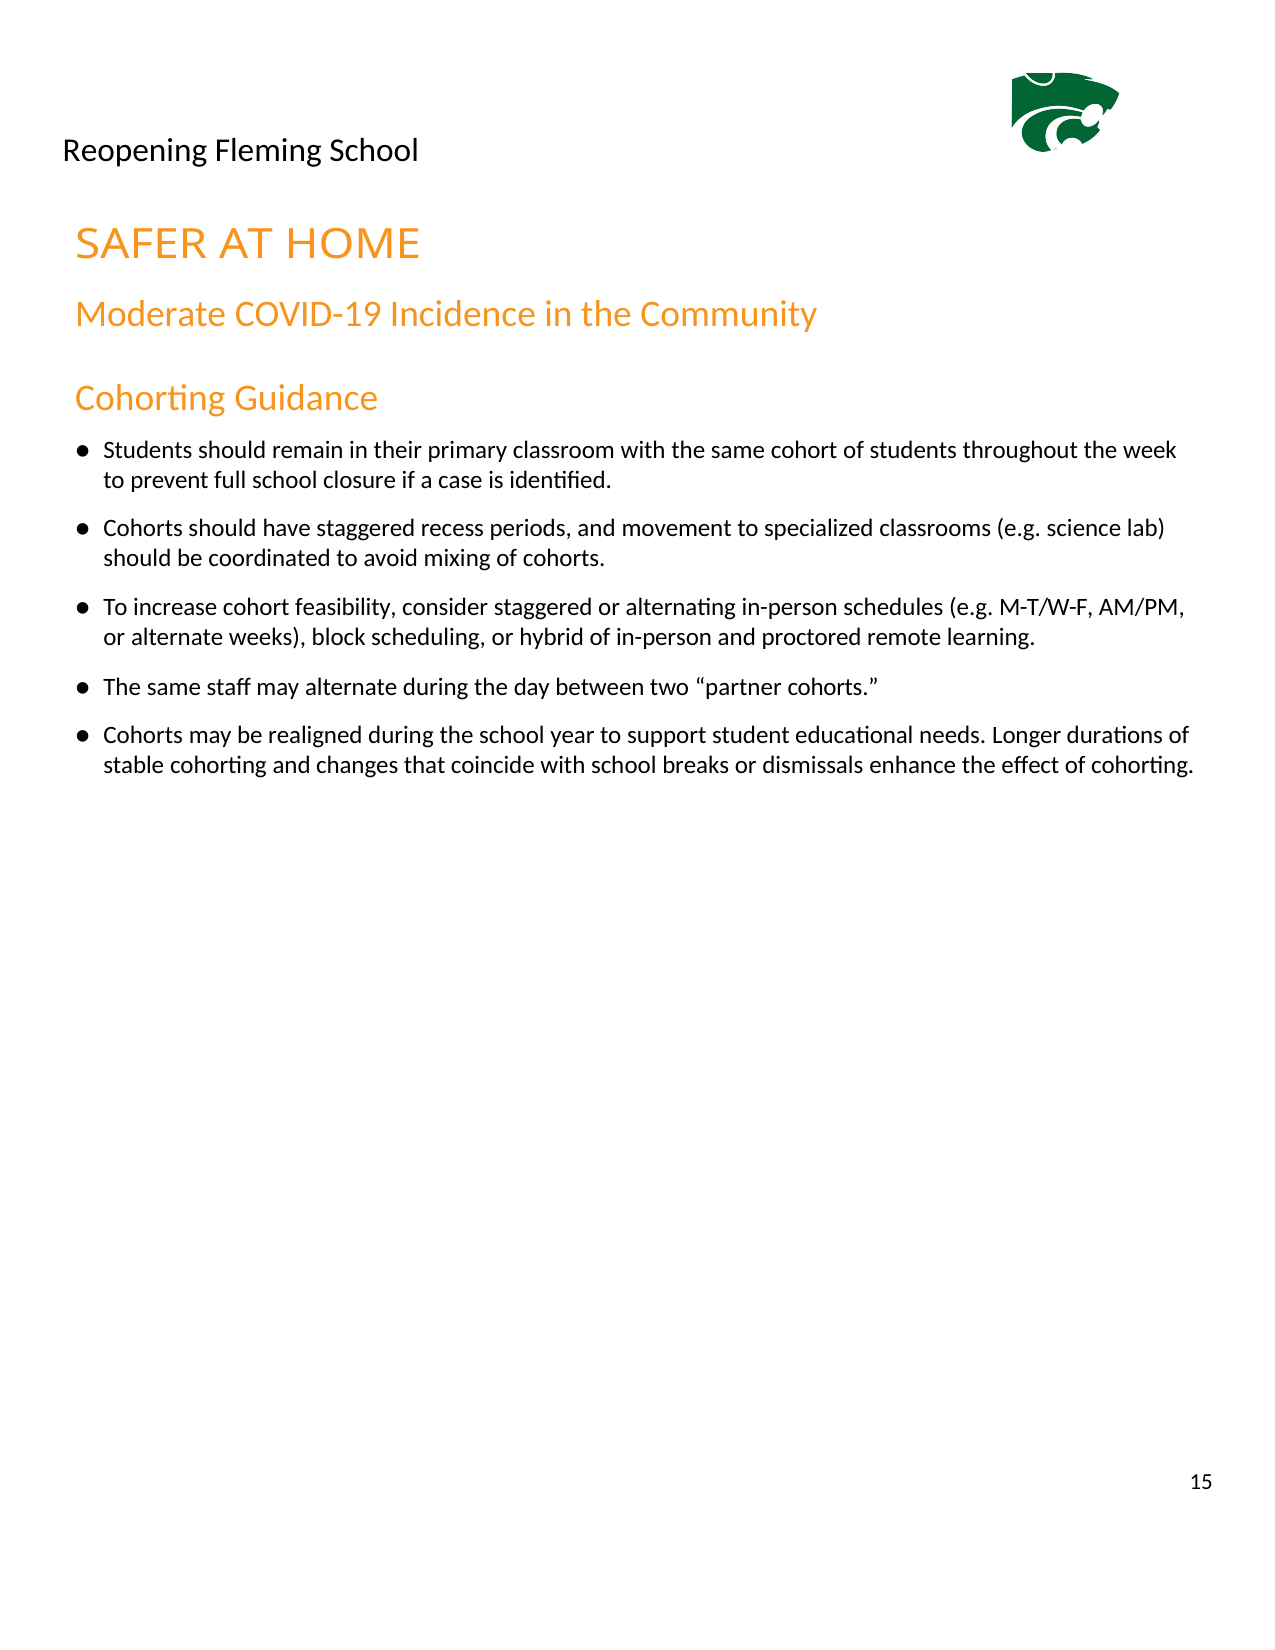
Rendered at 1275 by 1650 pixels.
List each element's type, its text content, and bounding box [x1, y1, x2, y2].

list Cohorts may be realigned during the school year to support student educational needs. Longer durations of stable cohorting and changes that coincide with school breaks or dismissals enhance the effect of cohorting. [75, 719, 1197, 779]
list To increase cohort feasibility, consider staggered or alternating in-person schedules (e.g. M-T/W-F, AM/PM, or alternate weeks), block scheduling, or hybrid of in-person and proctored remote learning. [75, 592, 1187, 652]
list Cohorts should have staggered recess periods, and movement to specialized classrooms (e.g. science lab) should be coordinated to avoid mixing of cohorts. [75, 513, 1168, 573]
picture [1003, 64, 1126, 161]
list The same staff may alternate during the day between two “partner cohorts.” [75, 671, 1212, 701]
subtitle Moderate COVID-19 Incidence in the Community [75, 290, 1212, 336]
text Cohorting Guidance [75, 374, 1212, 419]
subtitle SAFER AT HOME [75, 214, 1212, 271]
list Students should remain in their primary classroom with the same cohort of students throughout the week to prevent full school closure if a case is identified. [75, 434, 1179, 494]
